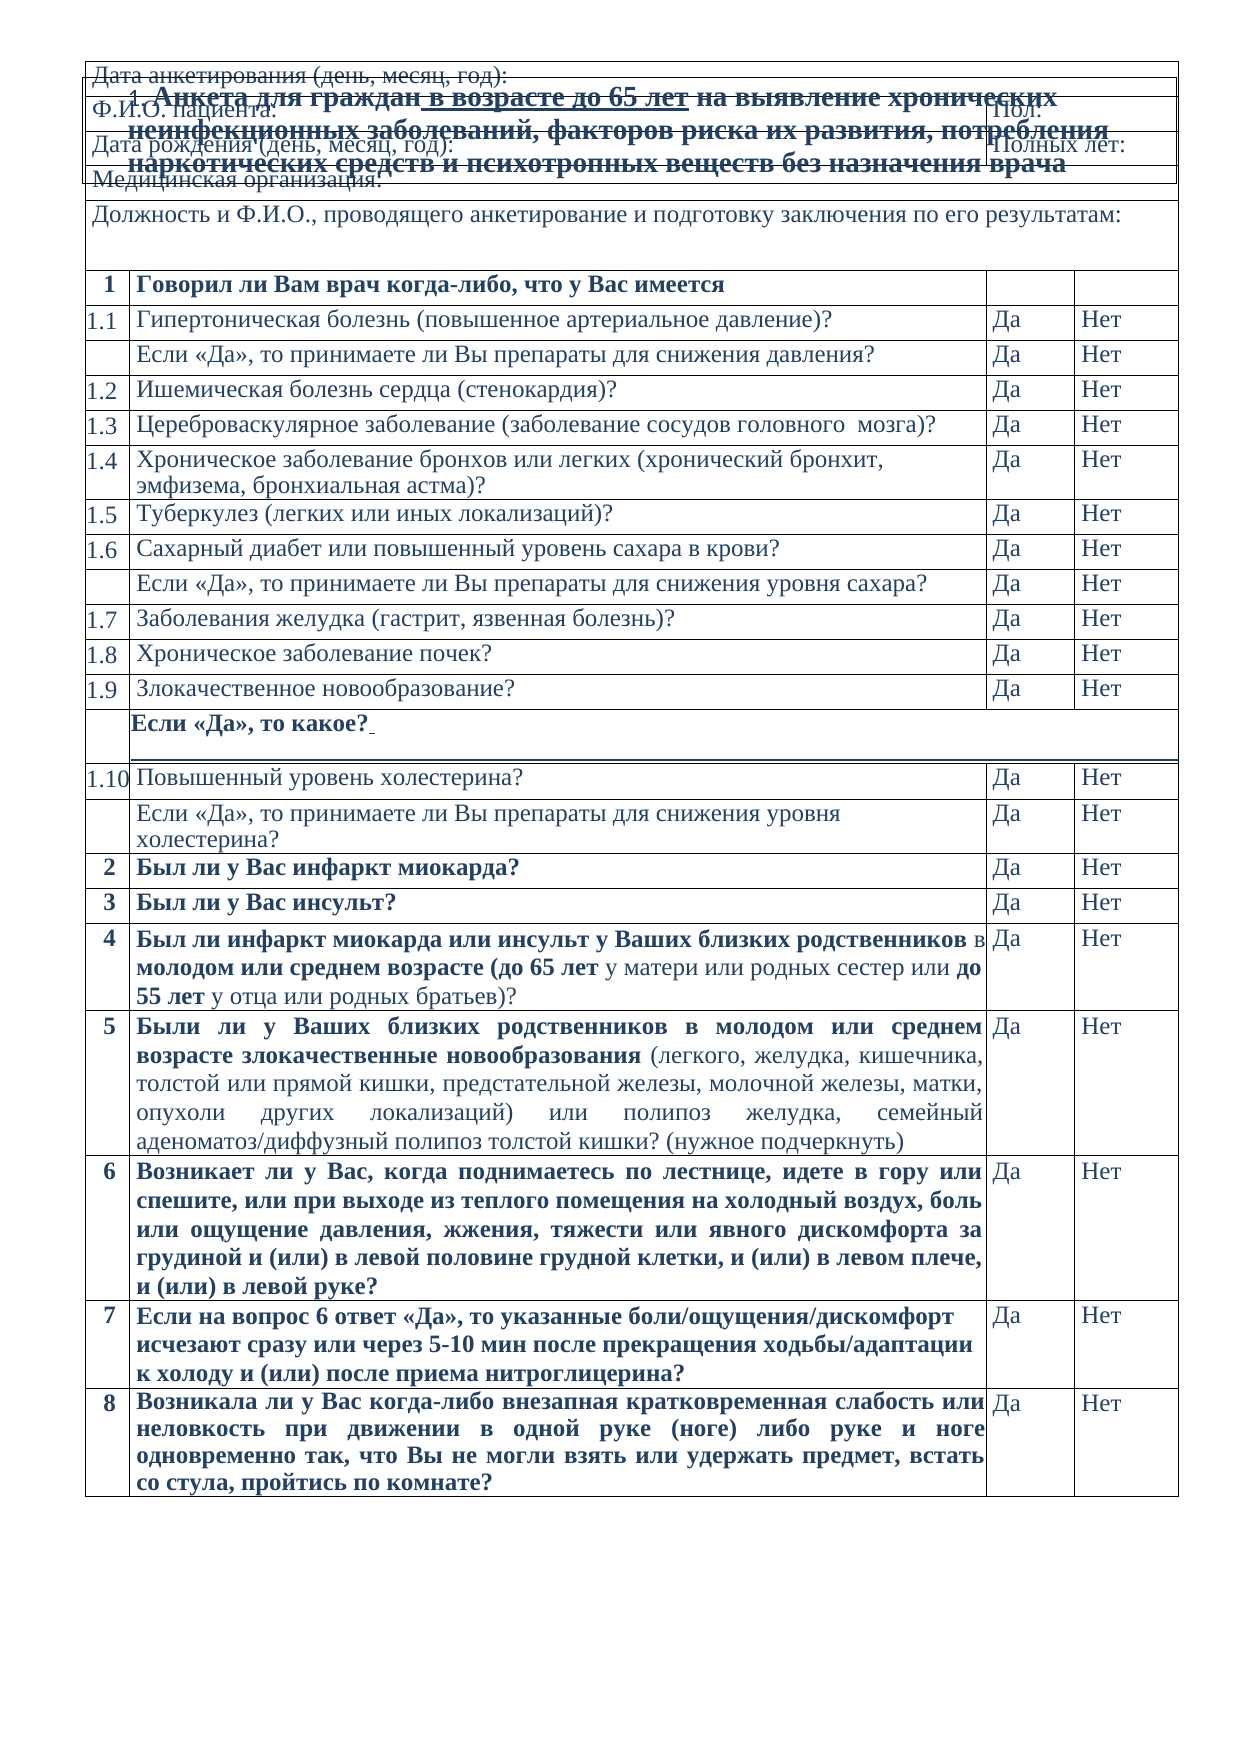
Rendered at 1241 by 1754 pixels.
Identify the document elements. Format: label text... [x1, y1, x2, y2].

table_cell [86, 800, 129, 853]
table_cell [86, 570, 129, 604]
table_cell 1.2 [86, 376, 129, 410]
table_cell Был ли инфаркт миокарда или инсульт у Ваших близких родственников в молодом или среднем возрасте (до 65 лет у матери или родных сестер или до 55 лет у отца или родных братьев)? [130, 924, 986, 1010]
table_cell Повышенный уровень холестерина? [130, 764, 986, 799]
table_cell Заболевания желудка (гастрит, язвенная болезнь)? [130, 605, 986, 639]
table_cell Был ли у Вас инсульт? [130, 889, 986, 923]
table_cell Да [987, 854, 1074, 888]
table_cell Нет [1075, 640, 1178, 674]
table_cell [1075, 271, 1178, 305]
table_cell Да [987, 764, 1074, 799]
table_cell 1.9 [86, 675, 129, 709]
table_cell Нет [1075, 675, 1178, 709]
table_cell [987, 271, 1074, 305]
table_cell 1 [86, 271, 129, 305]
table_cell Да [987, 1156, 1074, 1300]
table_cell Нет [1075, 306, 1178, 340]
table_cell Медицинская организация: [86, 166, 1178, 200]
table_cell 1.8 [86, 640, 129, 674]
table_cell Сахарный диабет или повышенный уровень сахара в крови? [130, 535, 986, 569]
table_cell Да [987, 446, 1074, 499]
table_cell Были ли у Ваших близких родственников в молодом или среднем возрасте злокачественные новообразования (легкого, желудка, кишечника, толстой или прямой кишки, предстательной железы, молочной железы, матки, опухоли других локализаций) или полипоз желудка, семейный аденоматоз/диффузный полипоз толстой кишки? (нужное подчеркнуть) [130, 1011, 986, 1155]
table_cell Злокачественное новообразование? [130, 675, 986, 709]
table_cell Нет [1075, 1301, 1178, 1387]
table_cell 1.10 [86, 764, 129, 799]
table_cell 1.4 [86, 446, 129, 499]
table_cell 4 [86, 924, 129, 1010]
table_cell Да [987, 376, 1074, 410]
table_cell Если на вопрос 6 ответ «Да», то указанные боли/ощущения/дискомфорт исчезают сразу или через 5-10 мин после прекращения ходьбы/адаптации к холоду и (или) после приема нитроглицерина? [130, 1301, 986, 1387]
table_cell Да [987, 640, 1074, 674]
table_cell 3 [86, 889, 129, 923]
table_cell Нет [1075, 500, 1178, 534]
table_cell Да [987, 411, 1074, 445]
table_cell Если «Да», то принимаете ли Вы препараты для снижения уровня сахара? [130, 570, 986, 604]
table_cell Да [987, 500, 1074, 534]
table_cell Цереброваскулярное заболевание (заболевание сосудов головного мозга)? [130, 411, 986, 445]
table_cell Да [987, 1011, 1074, 1155]
table_cell Пол: [987, 97, 1176, 131]
table_cell Да [987, 800, 1074, 853]
table_cell Да [987, 924, 1074, 1010]
table_cell 1.7 [86, 605, 129, 639]
table_cell Если «Да», то принимаете ли Вы препараты для снижения уровня холестерина? [130, 800, 986, 853]
table_cell Был ли у Вас инфаркт миокарда? [130, 854, 986, 888]
table_cell Хроническое заболевание бронхов или легких (хронический бронхит, эмфизема, бронхиальная астма)? [130, 446, 986, 499]
table_cell Нет [1075, 1156, 1178, 1300]
table_header Дата анкетирования (день, месяц, год): [86, 62, 1178, 96]
table_cell Если «Да», то какое? [130, 710, 1178, 759]
table_cell 8 [86, 1389, 129, 1496]
table_cell 2 [86, 854, 129, 888]
table_cell Да [987, 570, 1074, 604]
table_cell Нет [1075, 764, 1178, 799]
table_cell Да [987, 1301, 1074, 1387]
table_cell 5 [86, 1011, 129, 1155]
table_cell Нет [1075, 605, 1178, 639]
table_cell Нет [1075, 800, 1178, 853]
table_cell Полных лет: [987, 132, 1176, 165]
table_cell Нет [1075, 889, 1178, 923]
table_cell Ишемическая болезнь сердца (стенокардия)? [130, 376, 986, 410]
table_cell Нет [1075, 376, 1178, 410]
table_cell Если «Да», то принимаете ли Вы препараты для снижения давления? [130, 341, 986, 375]
table_cell Да [987, 1389, 1074, 1496]
table_cell Нет [1075, 1011, 1178, 1155]
table_cell Да [987, 306, 1074, 340]
table_cell Да [987, 535, 1074, 569]
table_cell Нет [1075, 924, 1178, 1010]
table_cell Да [987, 605, 1074, 639]
table_cell Должность и Ф.И.О., проводящего анкетирование и подготовку заключения по его результатам: [86, 201, 1178, 270]
table_cell Возникает ли у Вас, когда поднимаетесь по лестнице, идете в гору или спешите, или при выходе из теплого помещения на холодный воздух, боль или ощущение давления, жжения, тяжести или явного дискомфорта за грудиной и (или) в левой половине грудной клетки, и (или) в левом плече, и (или) в левой руке? [130, 1156, 986, 1300]
table_cell Возникала ли у Вас когда-либо внезапная кратковременная слабость или неловкость при движении в одной руке (ноге) либо руке и ноге одновременно так, что Вы не могли взять или удержать предмет, встать со стула, пройтись по комнате? [130, 1389, 986, 1496]
table_cell 1.5 [86, 500, 129, 534]
table_cell 1.1 [86, 306, 129, 340]
table_cell Нет [1075, 411, 1178, 445]
table_cell Нет [1075, 570, 1178, 604]
table_cell Нет [1075, 341, 1178, 375]
table_cell Да [987, 675, 1074, 709]
table_cell 7 [86, 1301, 129, 1387]
table_cell Нет [1075, 854, 1178, 888]
table_cell Нет [1075, 535, 1178, 569]
table_cell Говорил ли Вам врач когда-либо, что у Вас имеется [130, 271, 986, 305]
table_cell Да [987, 889, 1074, 923]
table_cell Туберкулез (легких или иных локализаций)? [130, 500, 986, 534]
table_cell Да [987, 341, 1074, 375]
table_cell Нет [1075, 446, 1178, 499]
table_cell 1.6 [86, 535, 129, 569]
table_cell Нет [1075, 1389, 1178, 1496]
table_cell [86, 341, 129, 375]
table_cell Дата рождения (день, месяц, год): [86, 132, 986, 165]
table_cell Гипертоническая болезнь (повышенное артериальное давление)? [130, 306, 986, 340]
table_cell Хроническое заболевание почек? [130, 640, 986, 674]
table_cell 1.3 [86, 411, 129, 445]
table_cell [86, 710, 129, 763]
table_cell Ф.И.О. пациента: [86, 97, 986, 131]
table_cell 6 [86, 1156, 129, 1300]
